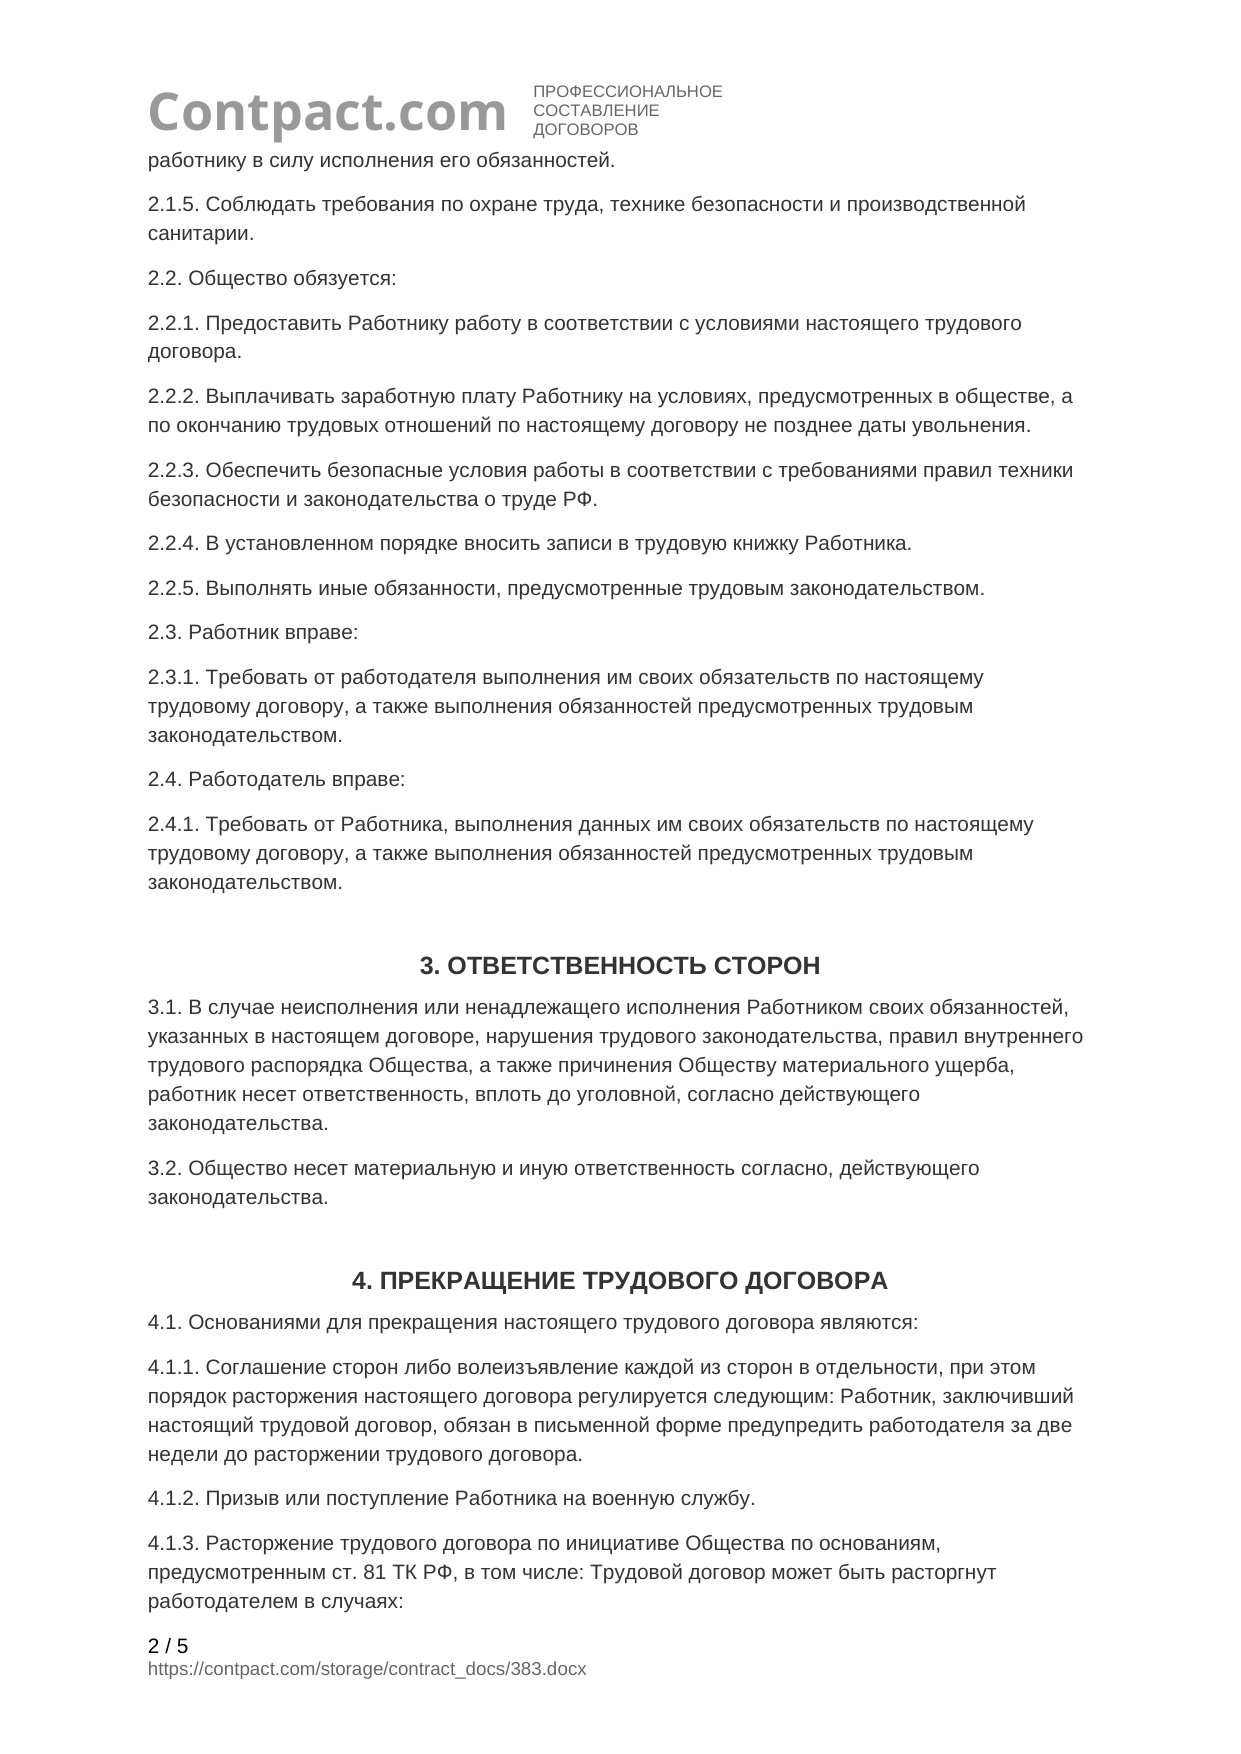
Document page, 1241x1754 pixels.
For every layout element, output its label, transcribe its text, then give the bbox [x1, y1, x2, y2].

text 2.2.1. Предоставить Работнику работу в соответствии с условиями настоящего трудового договора. [148, 310, 1092, 363]
text 3. ОТВЕТСТВЕННОСТЬ СТОРОН [148, 951, 1092, 979]
text 2.4.1. Требовать от Работника, выполнения данных им своих обязательств по настоящему трудовому договору, а также выполнения обязанностей предусмотренных трудовым законодательством. [148, 812, 1092, 894]
text 2.4. Работодатель вправе: [148, 767, 1092, 791]
text 2.2.4. В установленном порядке вносить записи в трудовую книжку Работника. [148, 531, 1092, 555]
text 2.3.1. Требовать от работодателя выполнения им своих обязательств по настоящему трудовому договору, а также выполнения обязанностей предусмотренных трудовым законодательством. [148, 665, 1092, 747]
text 2.3. Работник вправе: [148, 620, 1092, 644]
text 4.1. Основаниями для прекращения настоящего трудового договора являются: [148, 1310, 1092, 1334]
text 4.1.3. Расторжение трудового договора по инициативе Общества по основаниям, предусмотренным ст. 81 ТК РФ, в том числе: Трудовой договор может быть расторгнут работодателем в случаях: [148, 1531, 1092, 1612]
text 2.1.5. Соблюдать требования по охране труда, технике безопасности и производственной санитарии. [148, 192, 1092, 245]
text 2.2.5. Выполнять иные обязанности, предусмотренные трудовым законодательством. [148, 576, 1092, 599]
text 3.2. Общество несет материальную и иную ответственность согласно, действующего законодательства. [148, 1156, 1092, 1208]
text 2.2. Общество обязуется: [148, 266, 1092, 290]
text 4.1.1. Соглашение сторон либо волеизъявление каждой из сторон в отдельности, при этом порядок расторжения настоящего договора регулируется следующим: Работник, заключивший настоящий трудовой договор, обязан в письменной форме предупредить работодателя за две недели до расторжении трудового договора. [148, 1354, 1092, 1465]
text 2.2.3. Обеспечить безопасные условия работы в соответствии с требованиями правил техники безопасности и законодательства о труде РФ. [148, 457, 1092, 510]
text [148, 148, 1092, 172]
text 3.1. В случае неисполнения или ненадлежащего исполнения Работником своих обязанностей, указанных в настоящем договоре, нарушения трудового законодательства, правил внутреннего трудового распорядка Общества, а также причинения Обществу материального ущерба, работник несет ответственность, вплоть до уголовной, согласно действующего законодательства. [148, 995, 1092, 1135]
text 4.1.2. Призыв или поступление Работника на военную службу. [148, 1486, 1092, 1510]
text 4. ПРЕКРАЩЕНИЕ ТРУДОВОГО ДОГОВОРА [148, 1266, 1092, 1294]
text 2.2.2. Выплачивать заработную плату Работнику на условиях, предусмотренных в обществе, а по окончанию трудовых отношений по настоящему договору не позднее даты увольнения. [148, 384, 1092, 437]
